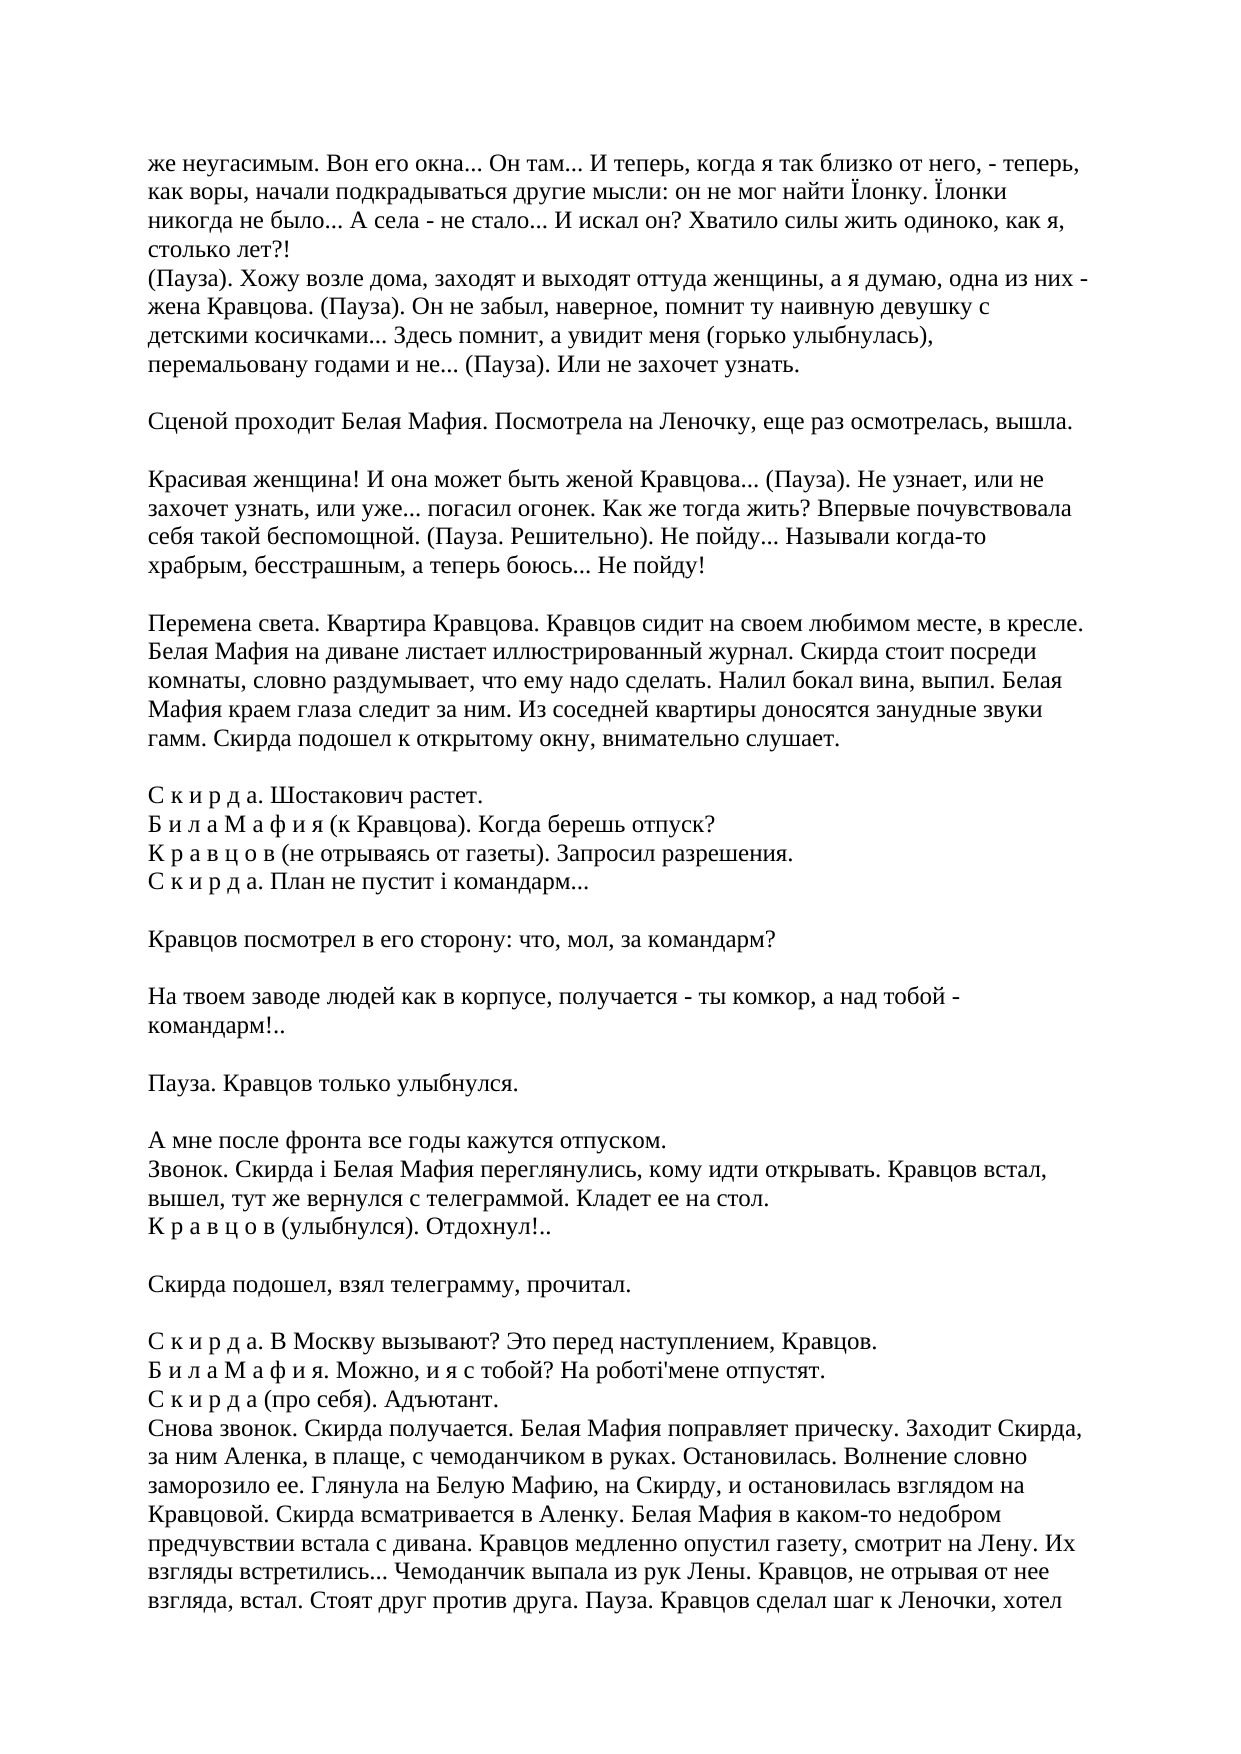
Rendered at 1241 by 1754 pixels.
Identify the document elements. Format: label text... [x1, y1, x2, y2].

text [148, 148, 1093, 263]
text Кравцов посмотрел в его сторону: что, мол, за командарм? [148, 924, 1093, 953]
text Перемена света. Квартира Кравцова. Кравцов сидит на своем любимом месте, в кресле. Белая Мафия на диване листает иллюстрированный журнал. Скирда стоит посреди комнаты, словно раздумывает, что ему надо сделать. Налил бокал вина, выпил. Белая Мафия краем глаза следит за ним. Из соседней квартиры доносятся занудные звуки гамм. Скирда подошел к открытому окну, внимательно слушает. [148, 608, 1093, 751]
text Б и л а М а ф и я. Можно, и я с тобой? На роботі'мене отпустят. [148, 1355, 1093, 1384]
text Б и л а М а ф и я (к Кравцова). Когда берешь отпуск? [148, 809, 1093, 838]
text На твоем заводе людей как в корпусе, получается - ты комкор, а над тобой - командарм!.. [148, 981, 1093, 1039]
text Красивая женщина! И она может быть женой Кравцова... (Пауза). Не узнает, или не захочет узнать, или уже... погасил огонек. Как же тогда жить? Впервые почувствовала себя такой беспомощной. (Пауза. Решительно). Не пойду... Называли когда-то храбрым, бесстрашным, а теперь боюсь... Не пойду! [148, 464, 1093, 579]
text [148, 1413, 1093, 1614]
text А мне после фронта все годы кажутся отпуском. [148, 1125, 1093, 1154]
text С к и р д а. План не пустит i командарм... [148, 866, 1093, 895]
text Звонок. Скирда i Белая Мафия переглянулись, кому идти открывать. Кравцов встал, вышел, тут же вернулся с телеграммой. Кладет ее на стол. [148, 1154, 1093, 1211]
text С к и р д а. Шостакович растет. [148, 780, 1093, 809]
text Сценой проходит Белая Мафия. Посмотрела на Леночку, еще раз осмотрелась, вышла. [148, 406, 1093, 435]
text Пауза. Кравцов только улыбнулся. [148, 1068, 1093, 1096]
text (Пауза). Хожу возле дома, заходят и выходят оттуда женщины, а я думаю, одна из них - жена Кравцова. (Пауза). Он не забыл, наверное, помнит ту наивную девушку с детскими косичками... Здесь помнит, а увидит меня (горько улыбнулась), перемальовану годами и не... (Пауза). Или не захочет узнать. [148, 263, 1093, 378]
text Скирда подошел, взял телеграмму, прочитал. [148, 1269, 1093, 1298]
text С к и р д а. В Москву вызывают? Это перед наступлением, Кравцов. [148, 1326, 1093, 1355]
text К р а в ц о в (не отрываясь от газеты). Запросил разрешения. [148, 838, 1093, 866]
text К р а в ц о в (улыбнулся). Отдохнул!.. [148, 1211, 1093, 1240]
text С к и р д а (про себя). Адъютант. [148, 1384, 1093, 1413]
